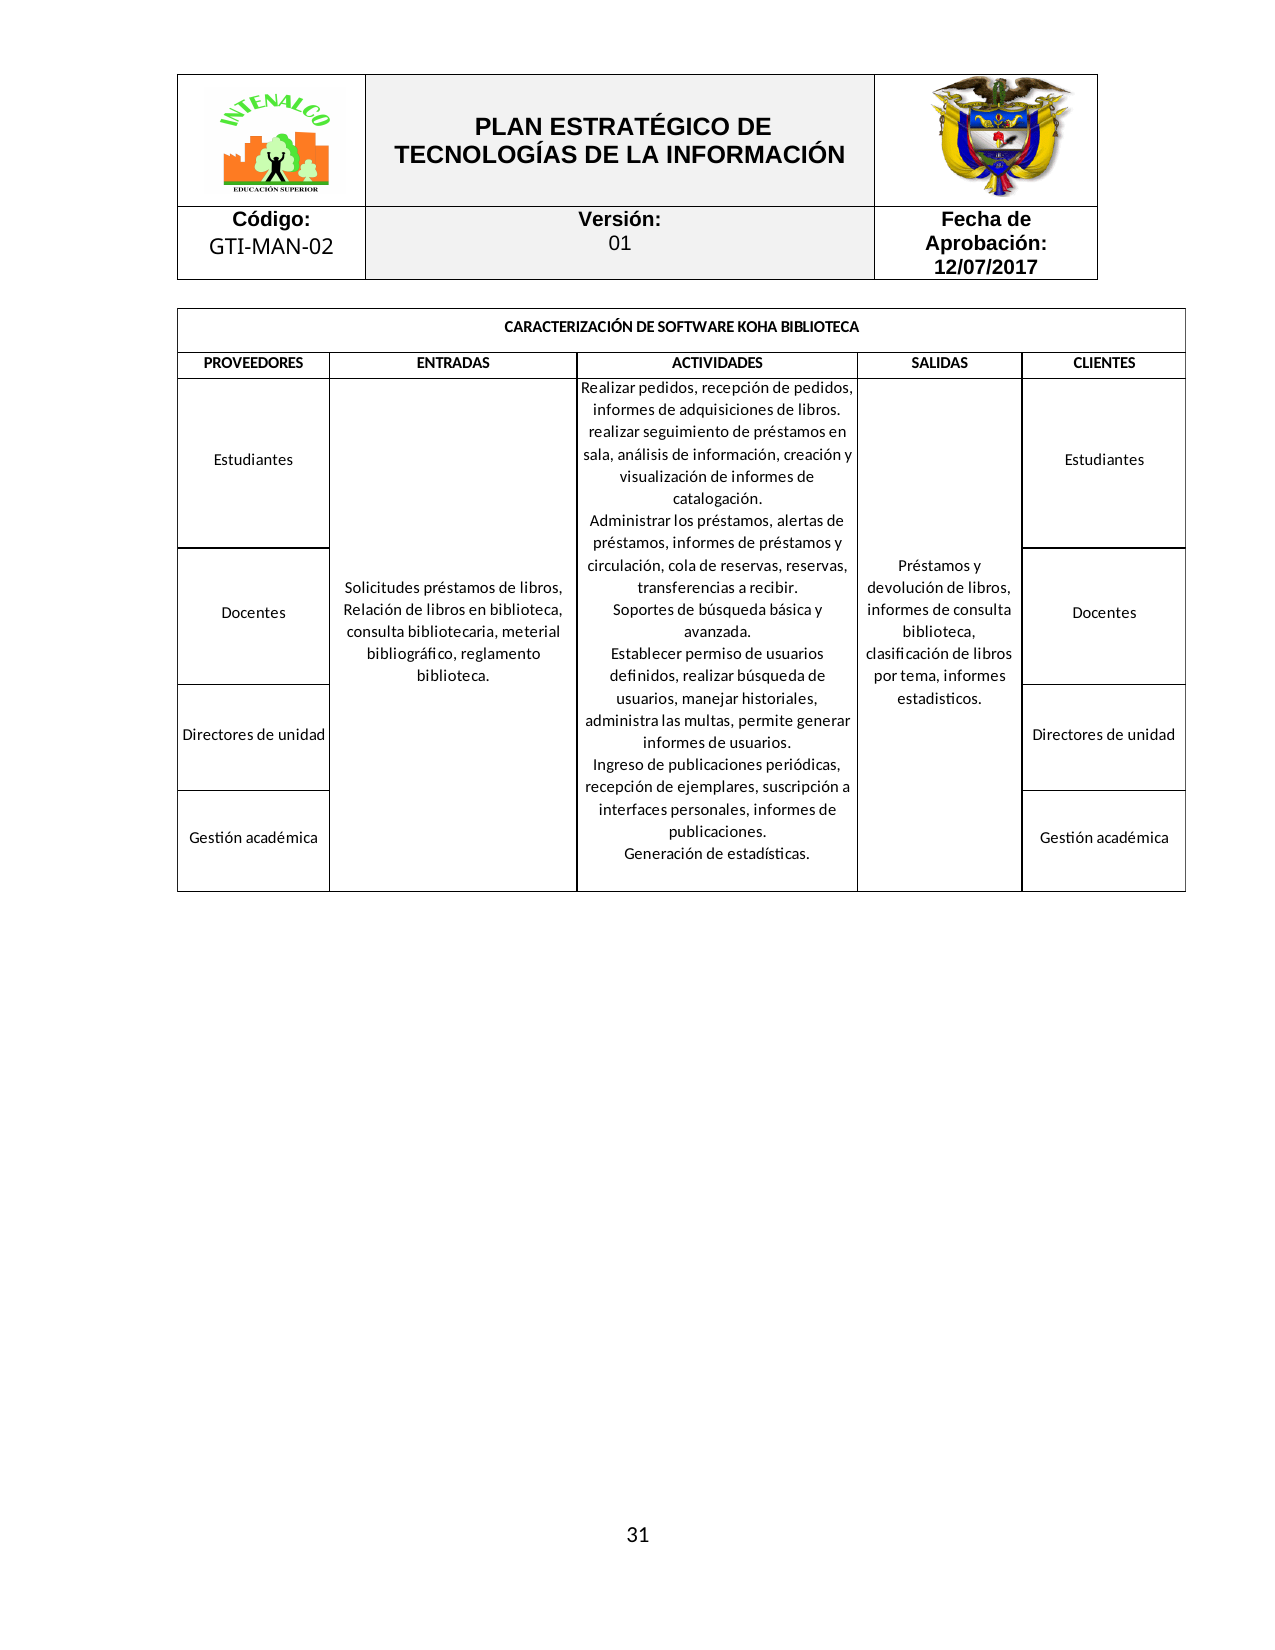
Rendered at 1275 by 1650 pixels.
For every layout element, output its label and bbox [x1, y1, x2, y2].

picture [926, 75, 1077, 197]
picture [203, 87, 347, 194]
